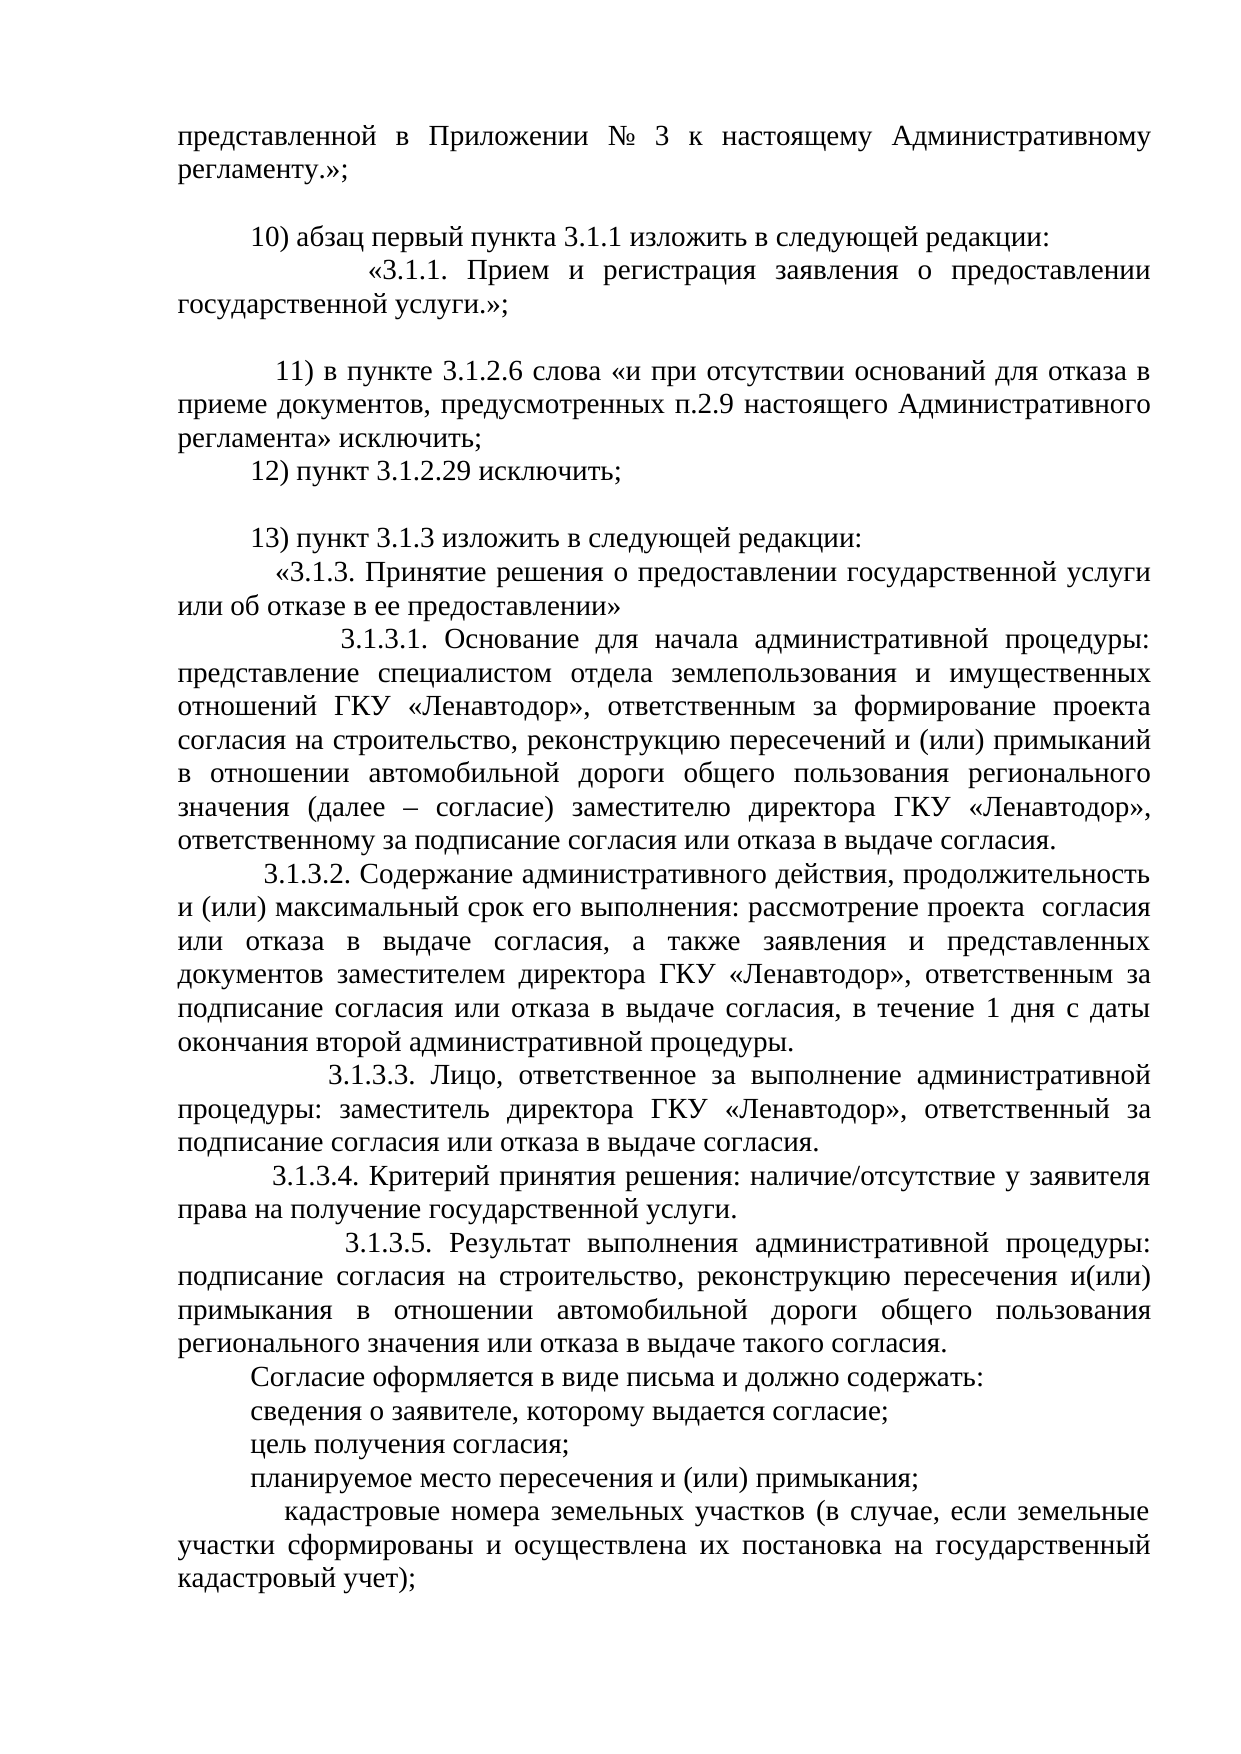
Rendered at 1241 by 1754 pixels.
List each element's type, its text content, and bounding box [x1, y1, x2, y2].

text 10) абзац первый пункта 3.1.1 изложить в следующей редакции: [177, 219, 1152, 252]
text «3.1.1. Прием и регистрация заявления о предоставлении государственной услуги.»; [177, 252, 1152, 319]
text 13) пункт 3.1.3 изложить в следующей редакции: [177, 521, 1152, 554]
text 3.1.3.3. Лицо, ответственное за выполнение административной процедуры: заместитель директора ГКУ «Ленавтодор», ответственный за подписание согласия или отказа в выдаче согласия. [177, 1057, 1152, 1158]
text 11) в пункте 3.1.2.6 слова «и при отсутствии оснований для отказа в приеме документов, предусмотренных п.2.9 настоящего Административного регламента» исключить; [177, 353, 1152, 453]
text «3.1.3. Принятие решения о предоставлении государственной услуги или об отказе в ее предоставлении» [177, 554, 1152, 621]
text сведения о заявителе, которому выдается согласие; [177, 1393, 1152, 1426]
text 3.1.3.1. Основание для начала административной процедуры: представление специалистом отдела землепользования и имущественных отношений ГКУ «Ленавтодор», ответственным за формирование проекта согласия на строительство, реконструкцию пересечений и (или) примыканий в отношении автомобильной дороги общего пользования регионального значения (далее – согласие) заместителю директора ГКУ «Ленавтодор», ответственному за подписание согласия или отказа в выдаче согласия. [177, 621, 1152, 856]
text планируемое место пересечения и (или) примыкания; [177, 1460, 1152, 1493]
text 3.1.3.2. Содержание административного действия, продолжительность и (или) максимальный срок его выполнения: рассмотрение проекта согласия или отказа в выдаче согласия, а также заявления и представленных документов заместителем директора ГКУ «Ленавтодор», ответственным за подписание согласия или отказа в выдаче согласия, в течение 1 дня с даты окончания второй административной процедуры. [177, 856, 1152, 1057]
text 3.1.3.5. Результат выполнения административной процедуры: подписание согласия на строительство, реконструкцию пересечения и(или) примыкания в отношении автомобильной дороги общего пользования регионального значения или отказа в выдаче такого согласия. [177, 1225, 1152, 1359]
text Согласие оформляется в виде письма и должно содержать: [177, 1359, 1152, 1393]
text 12) пункт 3.1.2.29 исключить; [177, 453, 1152, 487]
text 3.1.3.4. Критерий принятия решения: наличие/отсутствие у заявителя права на получение государственной услуги. [177, 1158, 1152, 1225]
text кадастровые номера земельных участков (в случае, если земельные участки сформированы и осуществлена их постановка на государственный кадастровый учет); [177, 1493, 1152, 1594]
text цель получения согласия; [177, 1426, 1152, 1460]
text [177, 118, 1152, 185]
